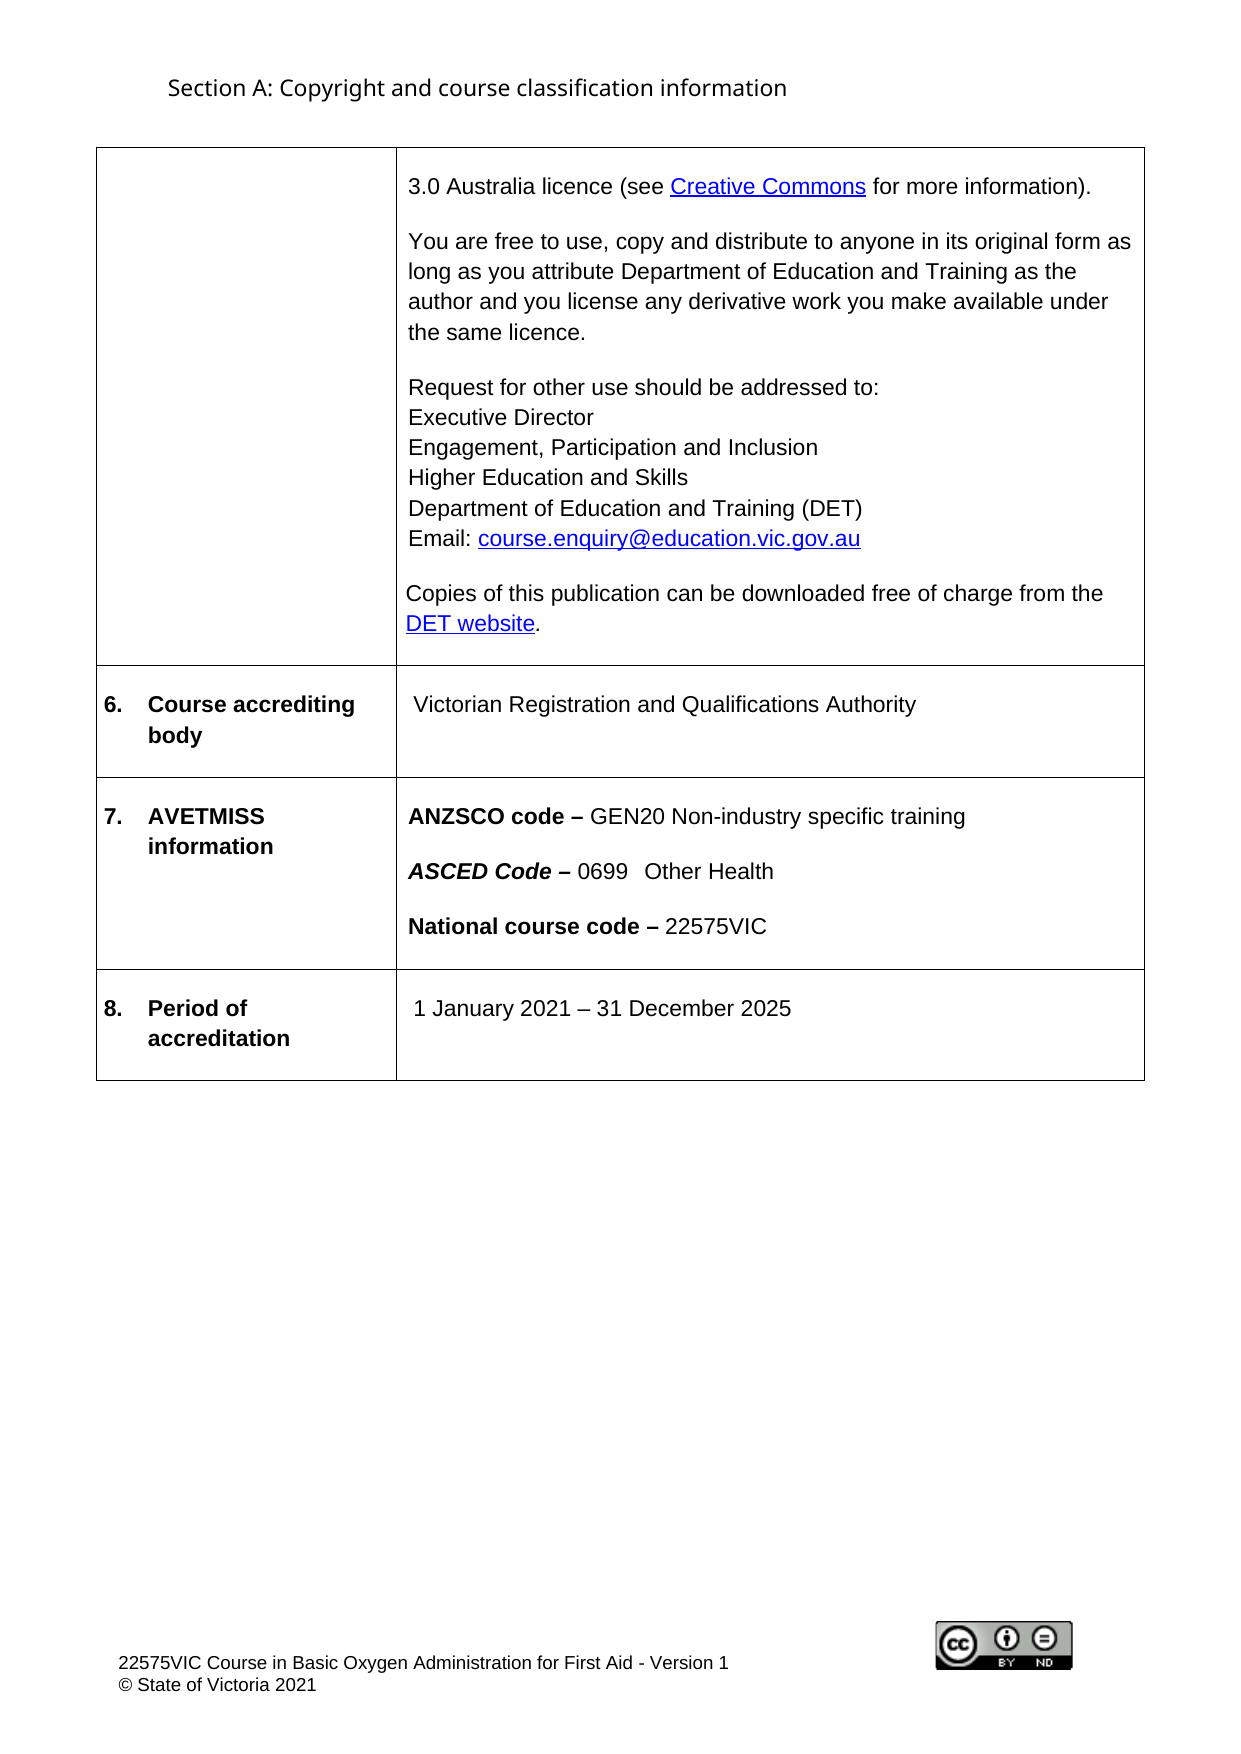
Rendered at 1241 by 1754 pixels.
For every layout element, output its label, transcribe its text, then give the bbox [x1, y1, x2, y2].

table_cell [397, 148, 1144, 665]
picture [935, 1621, 1073, 1670]
table_cell 1 January 2021 – 31 December 2025 [397, 970, 1144, 1080]
table_cell AVETMISS information [97, 778, 396, 968]
table_cell Course accrediting body [97, 666, 396, 777]
table_cell ANZSCO code – GEN20 Non-industry specific training ASCED Code – 0699 Other Health National course code – 22575VIC [397, 778, 1144, 968]
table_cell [97, 148, 396, 665]
table_cell Period of accreditation [97, 970, 396, 1080]
table_cell Victorian Registration and Qualifications Authority [397, 666, 1144, 777]
